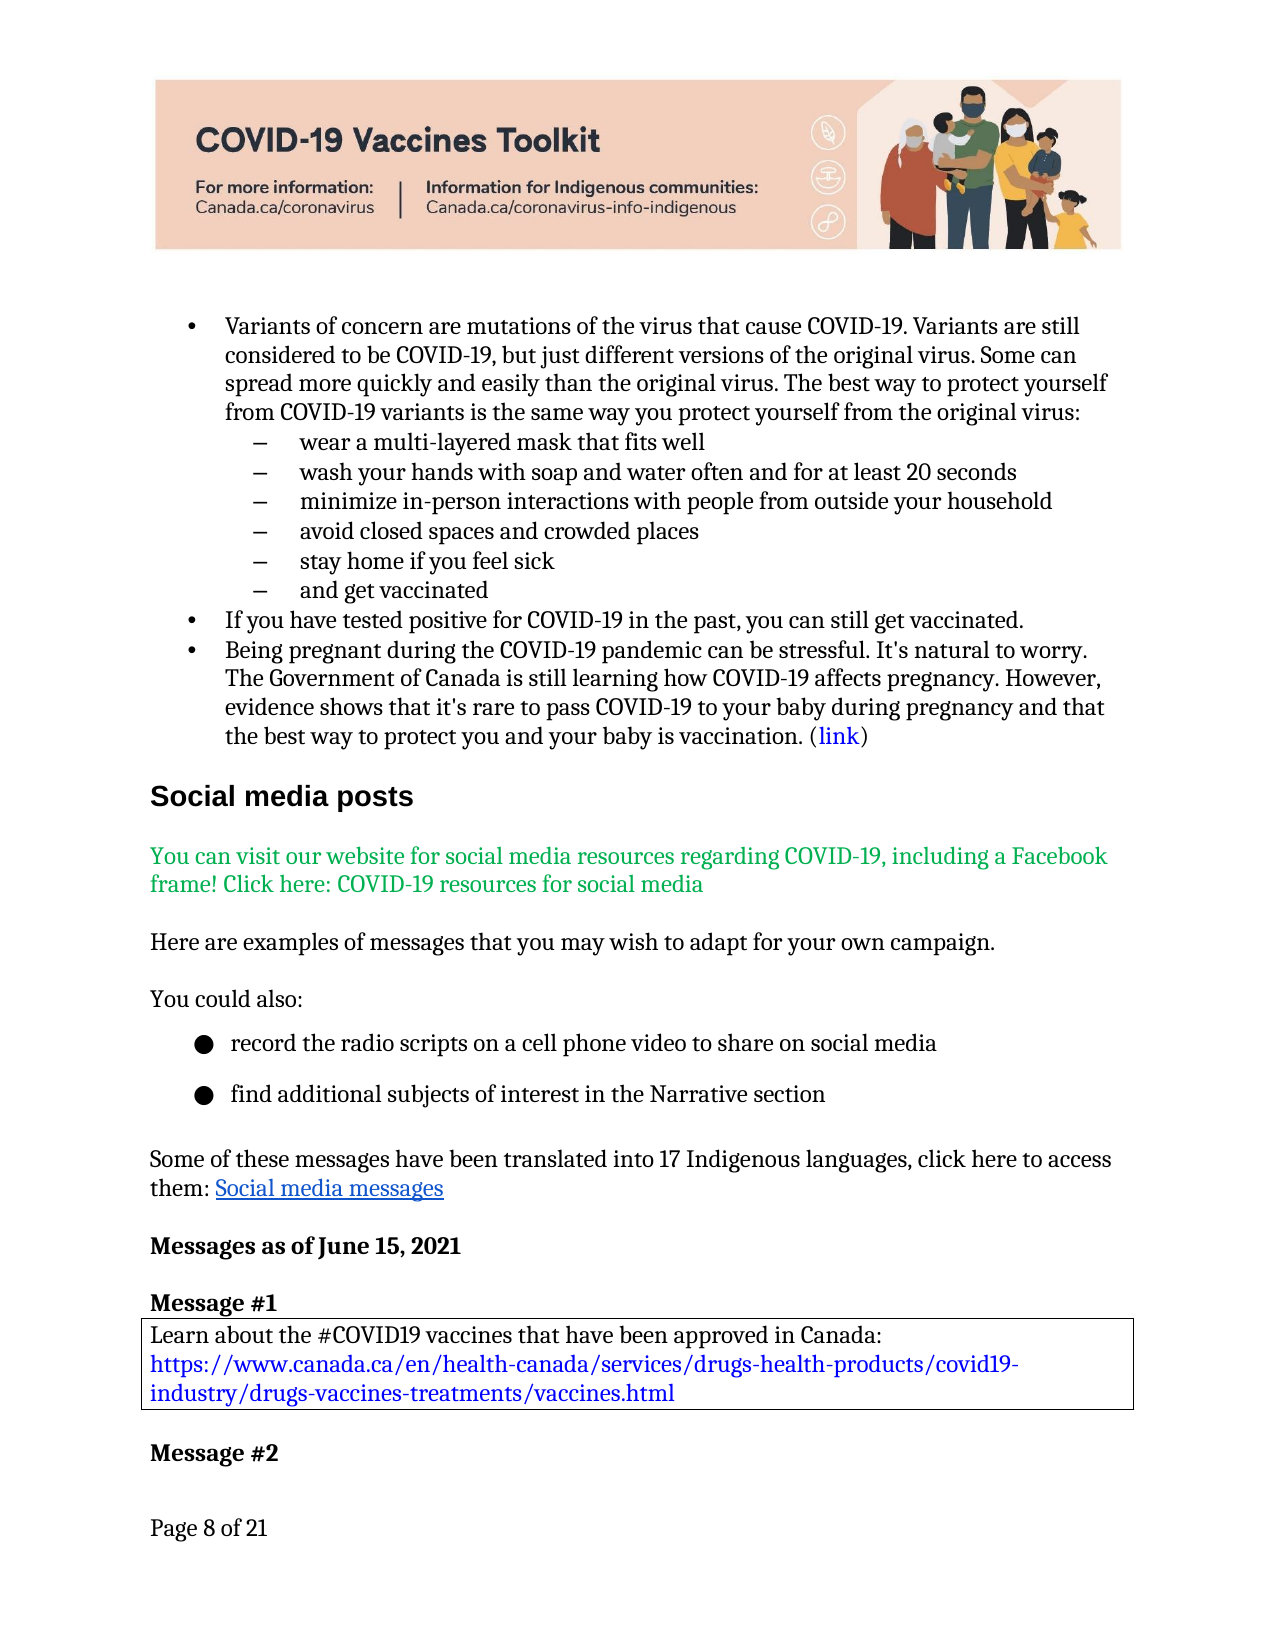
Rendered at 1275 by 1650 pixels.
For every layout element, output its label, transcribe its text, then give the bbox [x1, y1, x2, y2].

list minimize in-person interactions with people from outside your household [253, 486, 1125, 516]
list If you have tested positive for COVID-19 in the past, you can still get vaccinated. [187, 605, 1125, 635]
text Here are examples of messages that you may wish to adapt for your own campaign. [150, 928, 1125, 957]
text Messages as of June 15, 2021 [150, 1232, 1125, 1260]
picture [150, 73, 1126, 254]
text Message #1 [150, 1289, 1125, 1318]
list and get vaccinated [253, 575, 1125, 605]
text Message #2 [150, 1439, 1125, 1468]
text You could also: [150, 985, 1125, 1014]
text Learn about the #COVID19 vaccines that have been approved in Canada: https://www.canada.ca/en/health-canada/services/drugs-health-products/covid19-industry/drugs-vaccines-treatments/vaccines.html [142, 1319, 1133, 1409]
list wear a multi-layered mask that fits well [253, 427, 1125, 457]
text Some of these messages have been translated into 17 Indigenous languages, click here to access them: Social media messages [150, 1145, 1125, 1203]
list Variants of concern are mutations of the virus that cause COVID-19. Variants are still considered to be COVID-19, but just different versions of the original virus. Some can spread more quickly and easily than the original virus. The best way to protect yourself from COVID-19 variants is the same way you protect yourself from the original virus: [187, 311, 1125, 427]
list wash your hands with soap and water often and for at least 20 seconds [253, 457, 1125, 486]
list avoid closed spaces and crowded places [253, 516, 1125, 546]
list find additional subjects of interest in the Narrative section [193, 1065, 1125, 1117]
list record the radio scripts on a cell phone video to share on social media [193, 1014, 1125, 1065]
text You can visit our website for social media resources regarding COVID-19, including a Facebook frame! Click here: COVID-19 resources for social media [150, 842, 1125, 899]
subtitle Social media posts [150, 779, 1125, 813]
list Being pregnant during the COVID-19 pandemic can be stressful. It's natural to worry. The Government of Canada is still learning how COVID-19 affects pregnancy. However, evidence shows that it's rare to pass COVID-19 to your baby during pregnancy and that the best way to protect you and your baby is vaccination. (link) [187, 635, 1125, 751]
list stay home if you feel sick [253, 546, 1125, 575]
